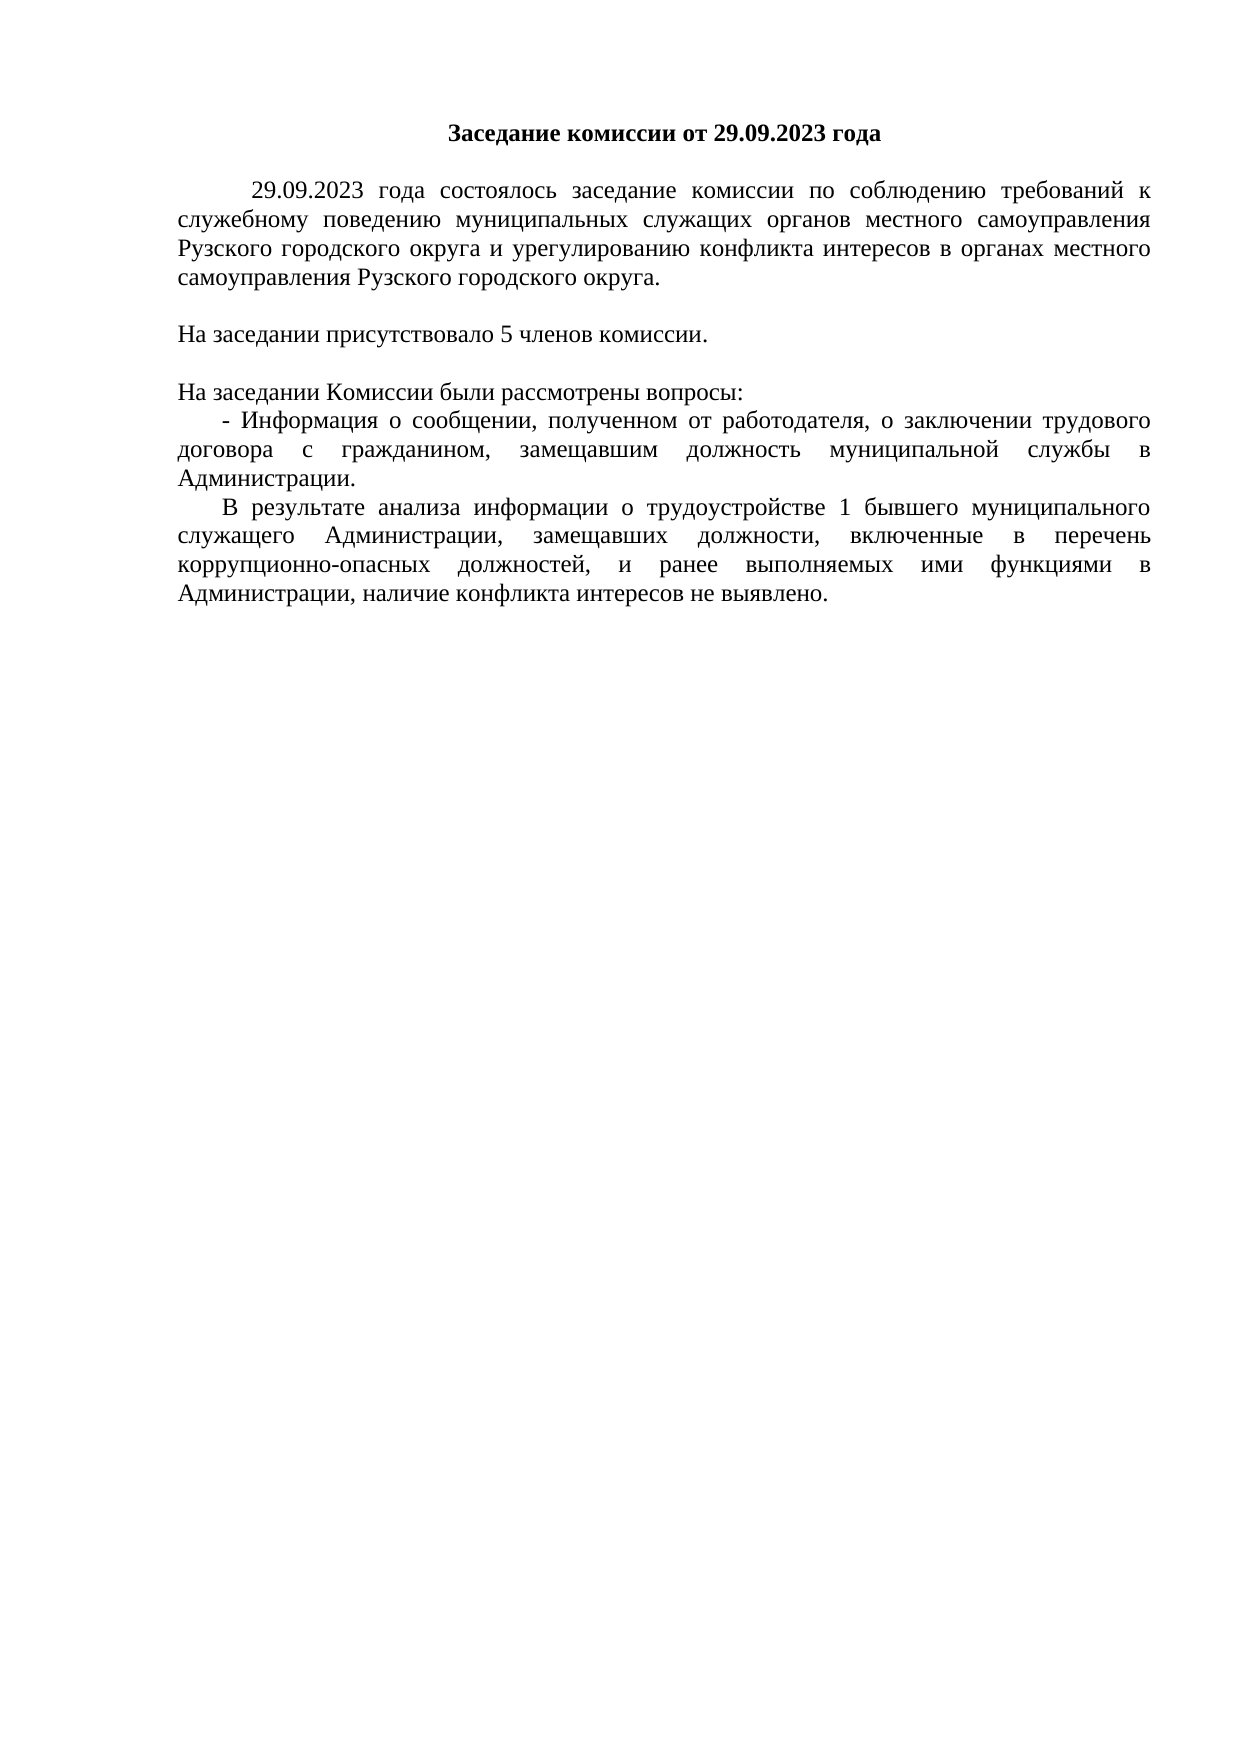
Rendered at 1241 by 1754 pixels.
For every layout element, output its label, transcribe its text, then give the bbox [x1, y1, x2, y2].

text Заседание комиссии от 29.09.2023 года [177, 118, 1152, 147]
text На заседании Комиссии были рассмотрены вопросы: [177, 377, 1152, 406]
subtitle 29.09.2023 года состоялось заседание комиссии по соблюдению требований к служебному поведению муниципальных служащих органов местного самоуправления Рузского городского округа и урегулированию конфликта интересов в органах местного самоуправления Рузского городского округа. [177, 176, 1152, 291]
text На заседании присутствовало 5 членов комиссии. [177, 319, 1152, 348]
text В результате анализа информации о трудоустройстве 1 бывшего муниципального служащего Администрации, замещавших должности, включенные в перечень коррупционно-опасных должностей, и ранее выполняемых ими функциями в Администрации, наличие конфликта интересов не выявлено. [177, 492, 1152, 607]
text - Информация о сообщении, полученном от работодателя, о заключении трудового договора с гражданином, замещавшим должность муниципальной службы в Администрации. [177, 406, 1152, 492]
